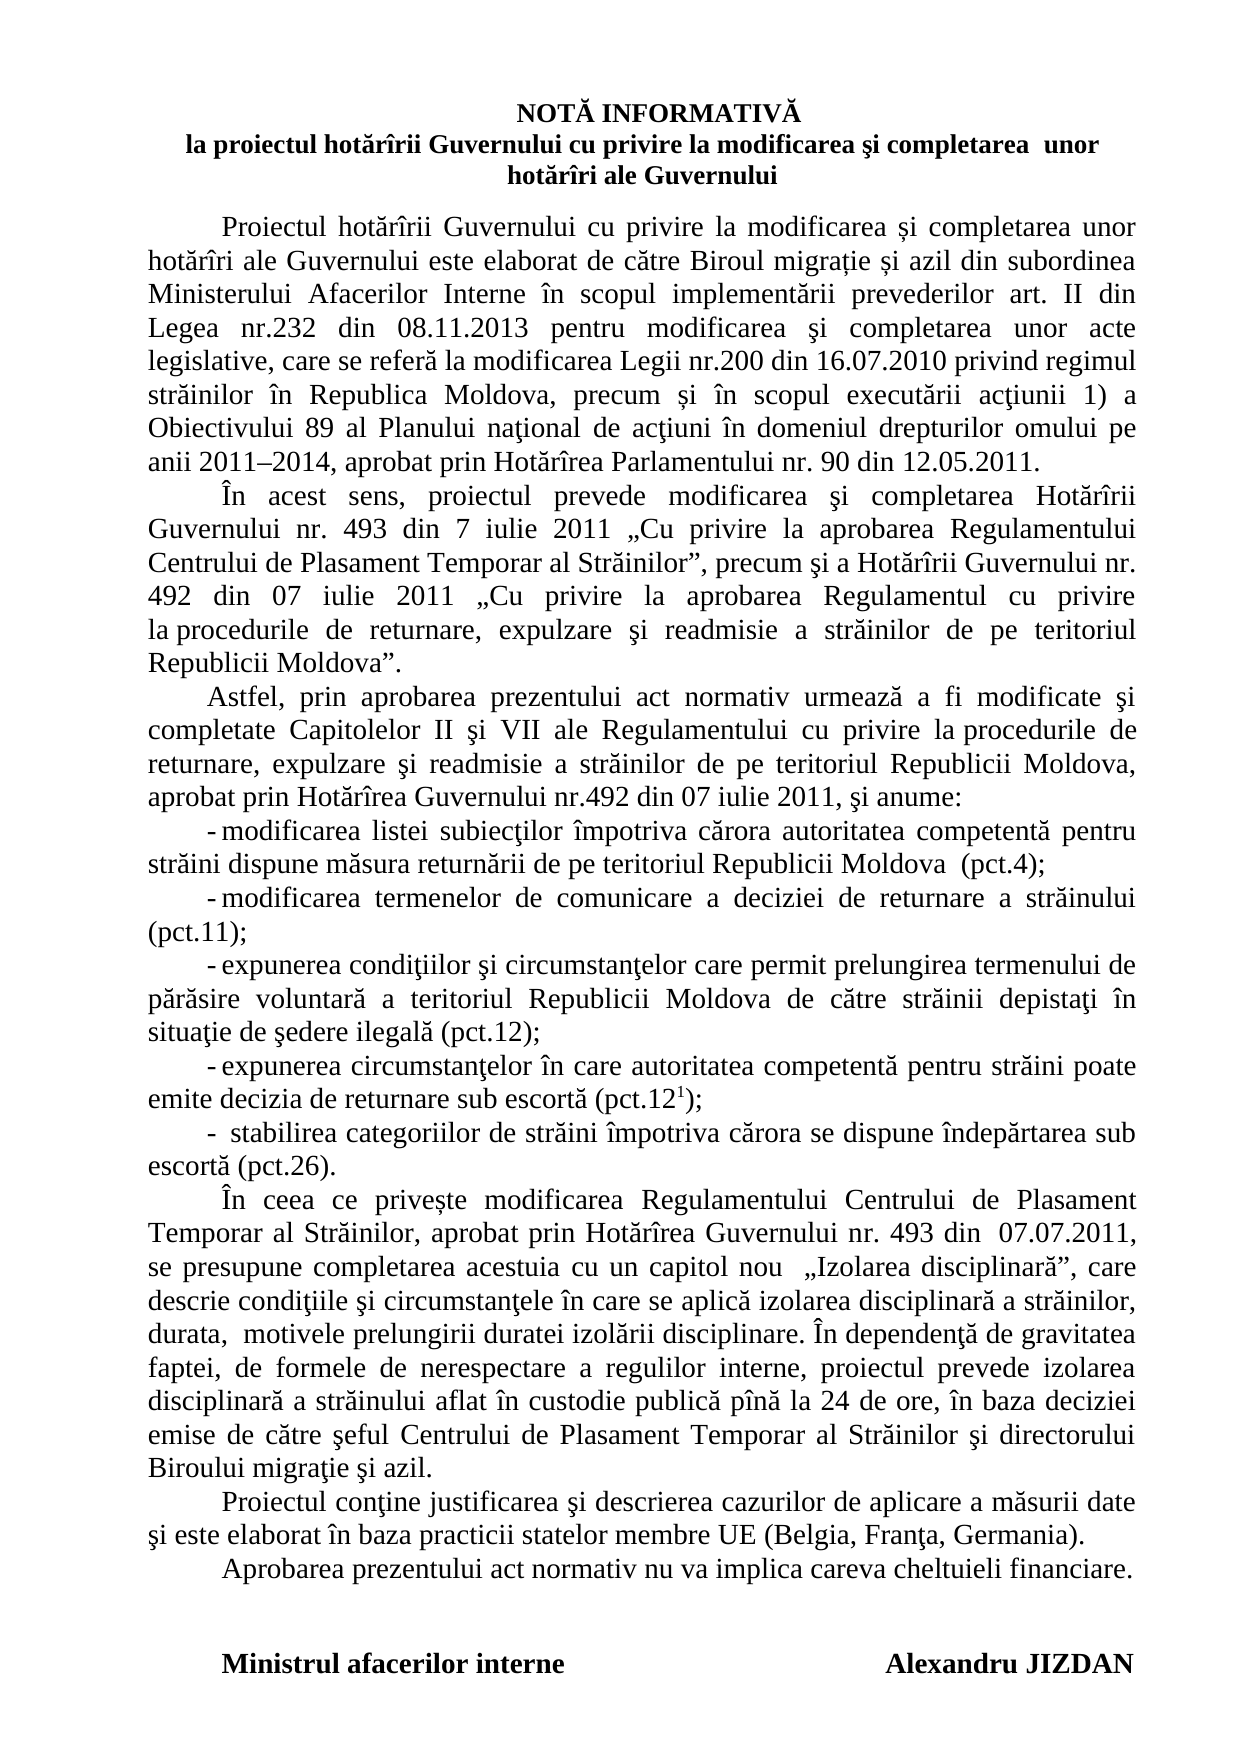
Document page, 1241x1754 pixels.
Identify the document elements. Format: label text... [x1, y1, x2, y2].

text În acest sens, proiectul prevede modificarea şi completarea Hotărîrii Guvernului nr. 493 din 7 iulie 2011 „Cu privire la aprobarea Regulamentului Centrului de Plasament Temporar al Străinilor”, precum şi a Hotărîrii Guvernului nr. 492 din 07 iulie 2011 „Cu privire la aprobarea Regulamentul cu privire la procedurile de returnare, expulzare şi readmisie a străinilor de pe teritoriul Republicii Moldova”. [148, 478, 1137, 679]
list stabilirea categoriilor de străini împotriva cărora se dispune îndepărtarea sub escortă (pct.26). [148, 1115, 1137, 1182]
text Ministrul afacerilor interne Alexandru JIZDAN [148, 1646, 1137, 1680]
list modificarea termenelor de comunicare a deciziei de returnare a străinului (pct.11); [148, 880, 1137, 947]
text În ceea ce privește modificarea Regulamentului Centrului de Plasament Temporar al Străinilor, aprobat prin Hotărîrea Guvernului nr. 493 din 07.07.2011, se presupune completarea acestuia cu un capitol nou „Izolarea disciplinară”, care descrie condiţiile şi circumstanţele în care se aplică izolarea disciplinară a străinilor, durata, motivele prelungirii duratei izolării disciplinare. În dependenţă de gravitatea faptei, de formele de nerespectare a regulilor interne, proiectul prevede izolarea disciplinară a străinului aflat în custodie publică pînă la 24 de ore, în baza deciziei emise de către şeful Centrului de Plasament Temporar al Străinilor şi directorului Biroului migraţie şi azil. [148, 1182, 1137, 1484]
list modificarea listei subiecţilor împotriva cărora autoritatea competentă pentru străini dispune măsura returnării de pe teritoriul Republicii Moldova (pct.4); [148, 813, 1137, 880]
text Astfel, prin aprobarea prezentului act normativ urmează a fi modificate şi completate Capitolelor II şi VII ale Regulamentului cu privire la procedurile de returnare, expulzare şi readmisie a străinilor de pe teritoriul Republicii Moldova, aprobat prin Hotărîrea Guvernului nr.492 din 07 iulie 2011, şi anume: [148, 679, 1137, 813]
text Proiectul conţine justificarea şi descrierea cazurilor de aplicare a măsurii date şi este elaborat în baza practicii statelor membre UE (Belgia, Franţa, Germania). [148, 1484, 1137, 1551]
text la proiectul hotărîrii Guvernului cu privire la modificarea şi completarea unor hotărîri ale Guvernului [148, 128, 1137, 190]
list expunerea circumstanţelor în care autoritatea competentă pentru străini poate emite decizia de returnare sub escortă (pct.121); [148, 1048, 1137, 1115]
text Aprobarea prezentului act normativ nu va implica careva cheltuieli financiare. [148, 1551, 1137, 1584]
text Proiectul hotărîrii Guvernului cu privire la modificarea și completarea unor hotărîri ale Guvernului este elaborat de către Biroul migrație și azil din subordinea Ministerului Afacerilor Interne în scopul implementării prevederilor art. II din Legea nr.232 din 08.11.2013 pentru modificarea şi completarea unor acte legislative, care se referă la modificarea Legii nr.200 din 16.07.2010 privind regimul străinilor în Republica Moldova, precum și în scopul executării acţiunii 1) a Obiectivului 89 al Planului naţional de acţiuni în domeniul drepturilor omului pe anii 2011–2014, aprobat prin Hotărîrea Parlamentului nr. 90 din 12.05.2011. [148, 209, 1137, 478]
text NOTĂ INFORMATIVĂ [443, 97, 1137, 128]
list expunerea condiţiilor şi circumstanţelor care permit prelungirea termenului de părăsire voluntară a teritoriul Republicii Moldova de către străinii depistaţi în situaţie de şedere ilegală (pct.12); [148, 947, 1137, 1048]
